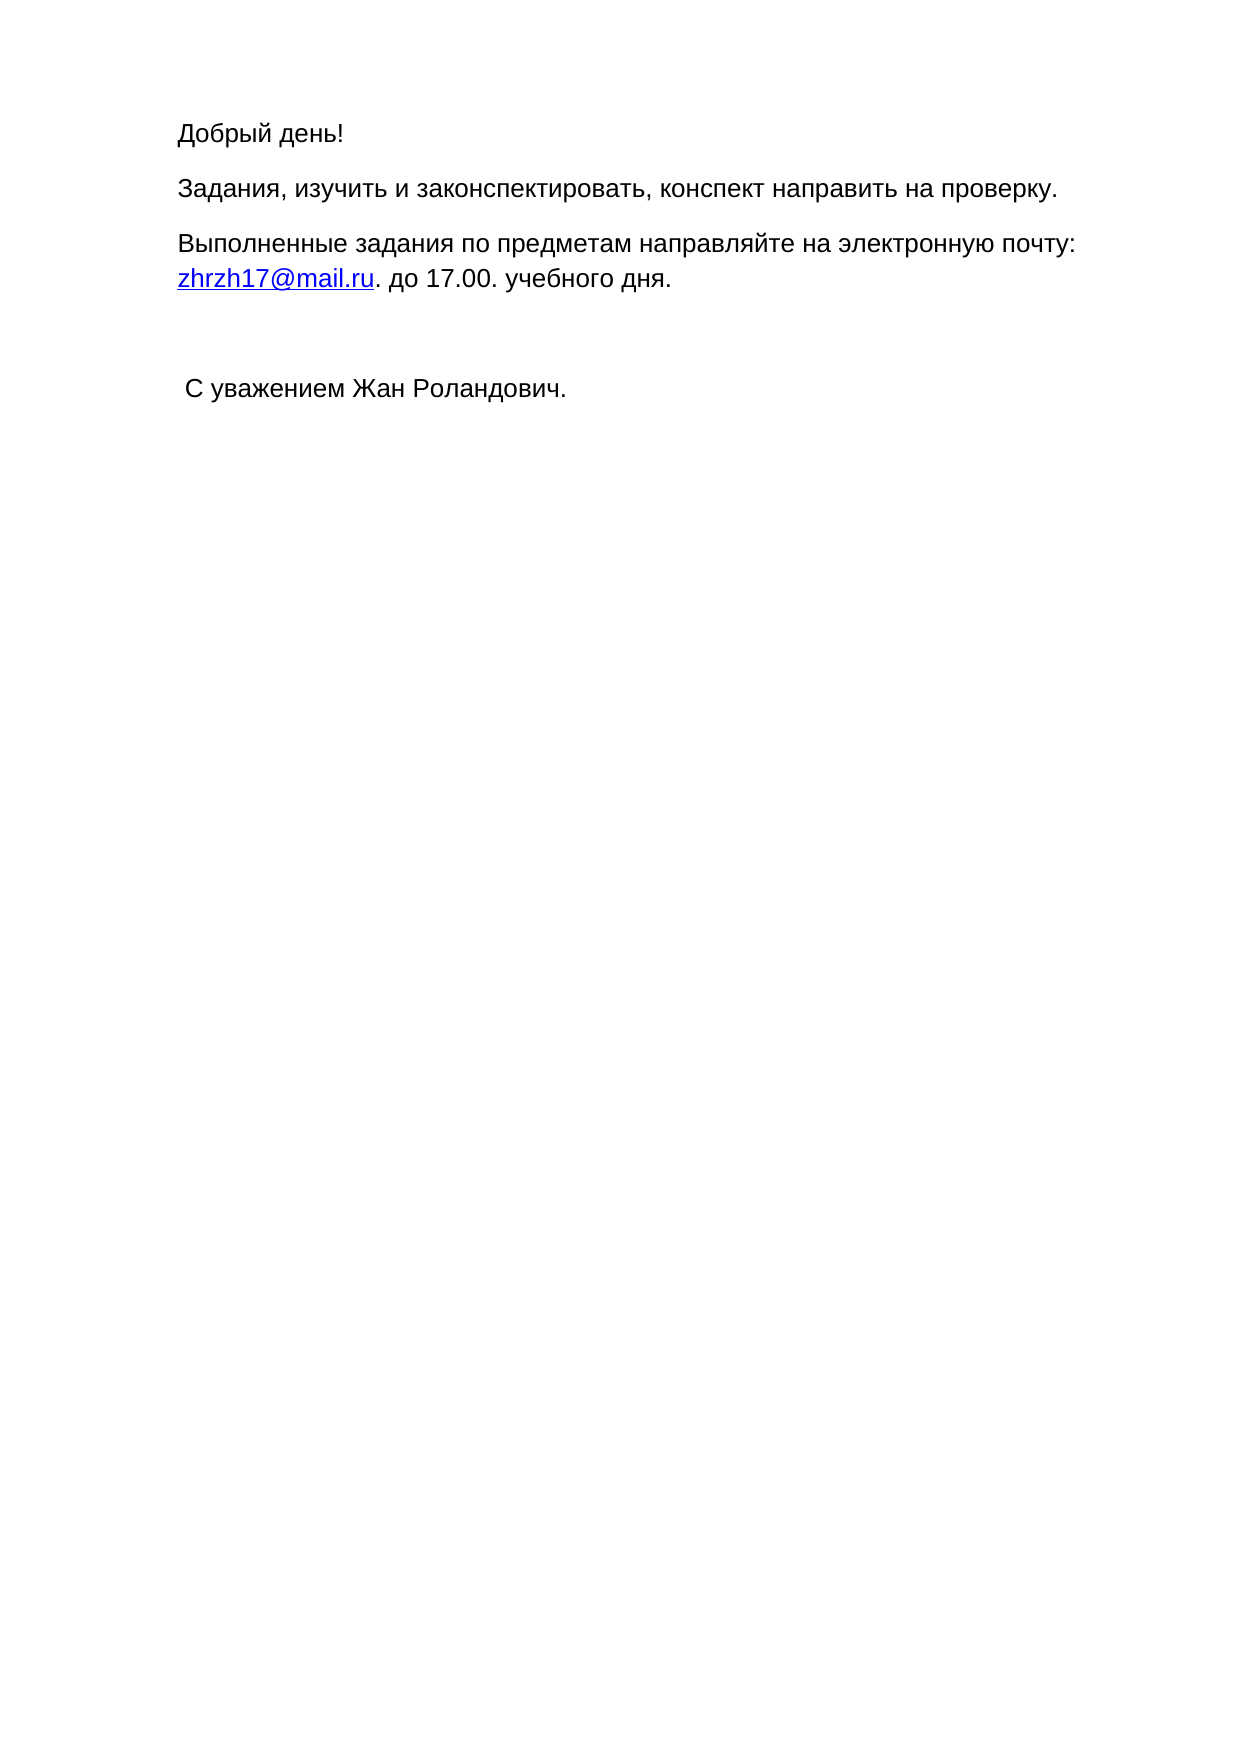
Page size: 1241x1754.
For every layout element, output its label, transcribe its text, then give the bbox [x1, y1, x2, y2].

text Задания, изучить и законспектировать, конспект направить на проверку. [177, 173, 1152, 203]
text Добрый день! [177, 118, 1152, 148]
text Выполненные задания по предметам направляйте на электронную почту: zhrzh17@mail.ru. до 17.00. учебного дня. [177, 228, 1152, 293]
text C уважением Жан Роландович. [177, 373, 1152, 403]
